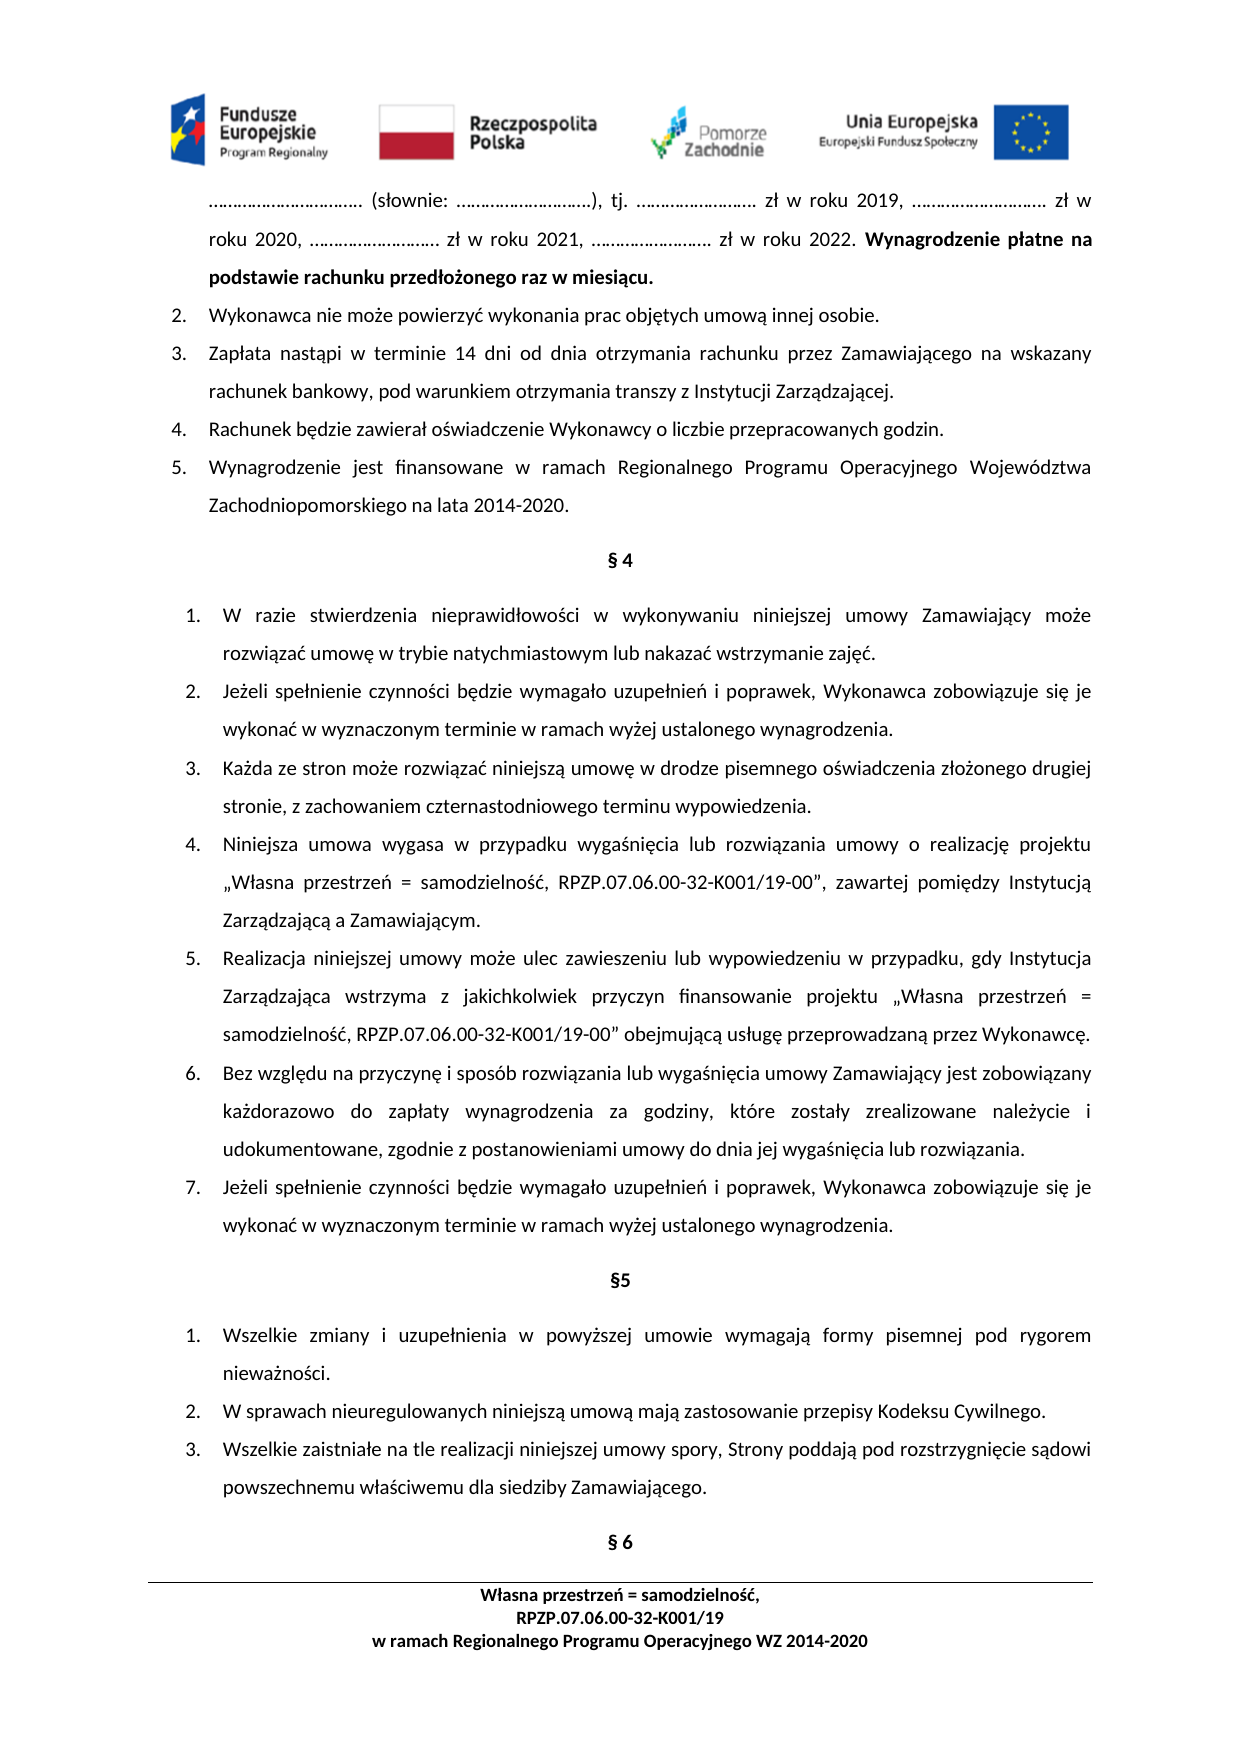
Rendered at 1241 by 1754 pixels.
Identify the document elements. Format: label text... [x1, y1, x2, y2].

list Rachunek będzie zawierał oświadczenie Wykonawcy o liczbie przepracowanych godzin. [171, 416, 1093, 442]
picture [147, 73, 1093, 188]
list Wynagrodzenie jest finansowane w ramach Regionalnego Programu Operacyjnego Województwa Zachodniopomorskiego na lata 2014-2020. [171, 454, 1093, 518]
list Realizacja niniejszej umowy może ulec zawieszeniu lub wypowiedzeniu w przypadku, gdy Instytucja Zarządzająca wstrzyma z jakichkolwiek przyczyn finansowanie projektu „Własna przestrzeń = samodzielność, RPZP.07.06.00-32-K001/19-00” obejmującą usługę przeprowadzaną przez Wykonawcę. [185, 945, 1093, 1047]
list Zapłata nastąpi w terminie 14 dni od dnia otrzymania rachunku przez Zamawiającego na wskazany rachunek bankowy, pod warunkiem otrzymania transzy z Instytucji Zarządzającej. [171, 340, 1093, 404]
list Każda ze stron może rozwiązać niniejszą umowę w drodze pisemnego oświadczenia złożonego drugiej stronie, z zachowaniem czternastodniowego terminu wypowiedzenia. [185, 755, 1093, 818]
text §5 [148, 1267, 1093, 1292]
list Jeżeli spełnienie czynności będzie wymagało uzupełnień i poprawek, Wykonawca zobowiązuje się je wykonać w wyznaczonym terminie w ramach wyżej ustalonego wynagrodzenia. [185, 1174, 1093, 1238]
list Bez względu na przyczynę i sposób rozwiązania lub wygaśnięcia umowy Zamawiający jest zobowiązany każdorazowo do zapłaty wynagrodzenia za godziny, które zostały zrealizowane należycie i udokumentowane, zgodnie z postanowieniami umowy do dnia jej wygaśnięcia lub rozwiązania. [185, 1060, 1093, 1161]
list Wykonawca nie może powierzyć wykonania prac objętych umową innej osobie. [171, 302, 1093, 327]
list Wszelkie zaistniałe na tle realizacji niniejszej umowy spory, Strony poddają pod rozstrzygnięcie sądowi powszechnemu właściwemu dla siedziby Zamawiającego. [185, 1436, 1093, 1500]
list W sprawach nieuregulowanych niniejszą umową mają zastosowanie przepisy Kodeksu Cywilnego. [185, 1398, 1093, 1423]
list Niniejsza umowa wygasa w przypadku wygaśnięcia lub rozwiązania umowy o realizację projektu „Własna przestrzeń = samodzielność, RPZP.07.06.00-32-K001/19-00”, zawartej pomiędzy Instytucją Zarządzającą a Zamawiającym. [185, 831, 1093, 933]
list W razie stwierdzenia nieprawidłowości w wykonywaniu niniejszej umowy Zamawiający może rozwiązać umowę w trybie natychmiastowym lub nakazać wstrzymanie zajęć. [185, 602, 1093, 666]
text § 6 [148, 1529, 1093, 1554]
text § 4 [148, 547, 1093, 573]
list Jeżeli spełnienie czynności będzie wymagało uzupełnień i poprawek, Wykonawca zobowiązuje się je wykonać w wyznaczonym terminie w ramach wyżej ustalonego wynagrodzenia. [185, 678, 1093, 742]
list Wszelkie zmiany i uzupełnienia w powyższej umowie wymagają formy pisemnej pod rygorem nieważności. [185, 1322, 1093, 1385]
